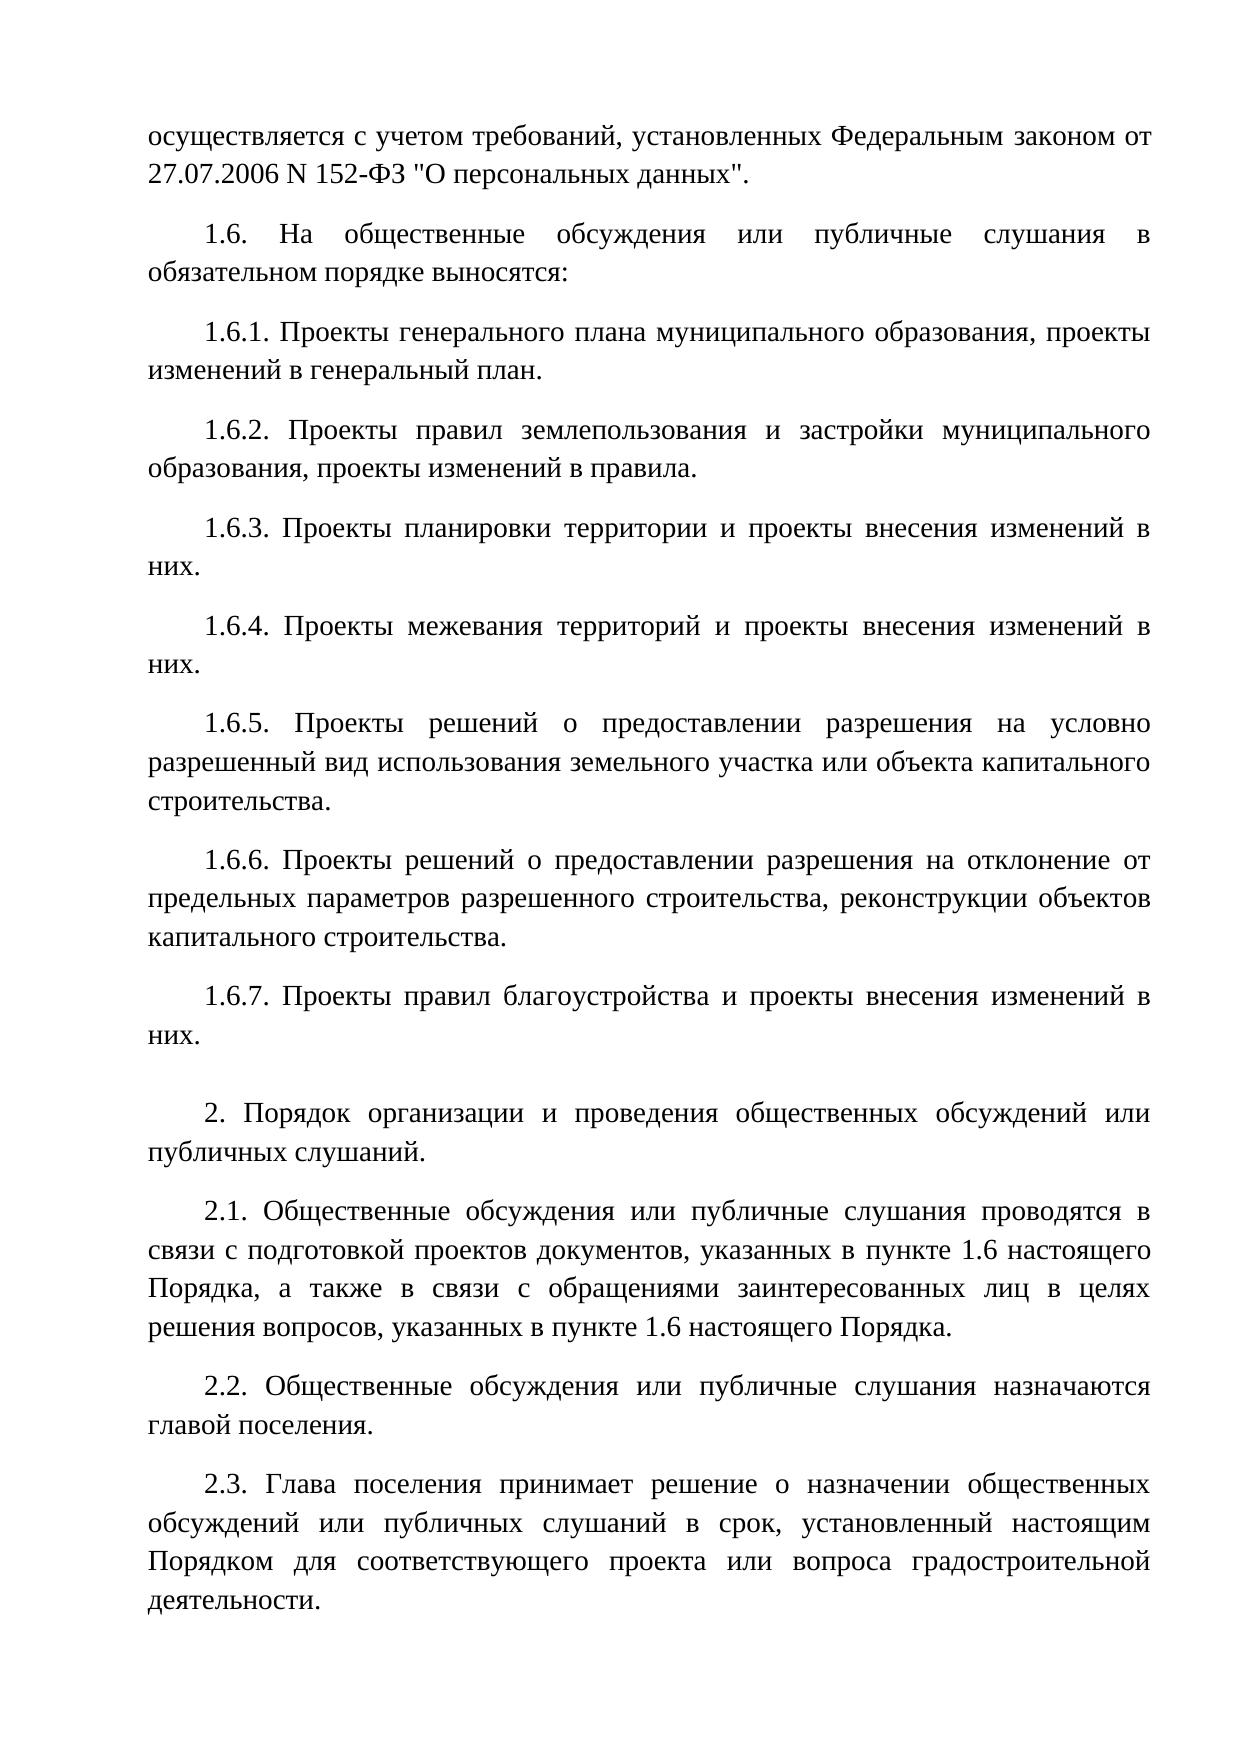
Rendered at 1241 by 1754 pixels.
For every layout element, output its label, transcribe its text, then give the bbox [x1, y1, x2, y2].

text 1.6.1. Проекты генерального плана муниципального образования, проекты изменений в генеральный план. [148, 314, 1152, 386]
text 1.6.7. Проекты правил благоустройства и проекты внесения изменений в них. [148, 978, 1152, 1051]
text 1.6.6. Проекты решений о предоставлении разрешения на отклонение от предельных параметров разрешенного строительства, реконструкции объектов капитального строительства. [148, 842, 1152, 953]
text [148, 118, 1152, 190]
text 2.2. Общественные обсуждения или публичные слушания назначаются главой поселения. [148, 1368, 1152, 1441]
text 2.3. Глава поселения принимает решение о назначении общественных обсуждений или публичных слушаний в срок, установленный настоящим Порядком для соответствующего проекта или вопроса градостроительной деятельности. [148, 1466, 1152, 1616]
text 1.6. На общественные обсуждения или публичные слушания в обязательном порядке выносятся: [148, 216, 1152, 288]
text 1.6.3. Проекты планировки территории и проекты внесения изменений в них. [148, 510, 1152, 582]
text 2.1. Общественные обсуждения или публичные слушания проводятся в связи с подготовкой проектов документов, указанных в пункте 1.6 настоящего Порядка, а также в связи с обращениями заинтересованных лиц в целях решения вопросов, указанных в пункте 1.6 настоящего Порядка. [148, 1193, 1152, 1343]
text 1.6.2. Проекты правил землепользования и застройки муниципального образования, проекты изменений в правила. [148, 412, 1152, 484]
text 1.6.5. Проекты решений о предоставлении разрешения на условно разрешенный вид использования земельного участка или объекта капитального строительства. [148, 706, 1152, 816]
text 1.6.4. Проекты межевания территорий и проекты внесения изменений в них. [148, 608, 1152, 680]
text 2. Порядок организации и проведения общественных обсуждений или публичных слушаний. [148, 1096, 1152, 1168]
